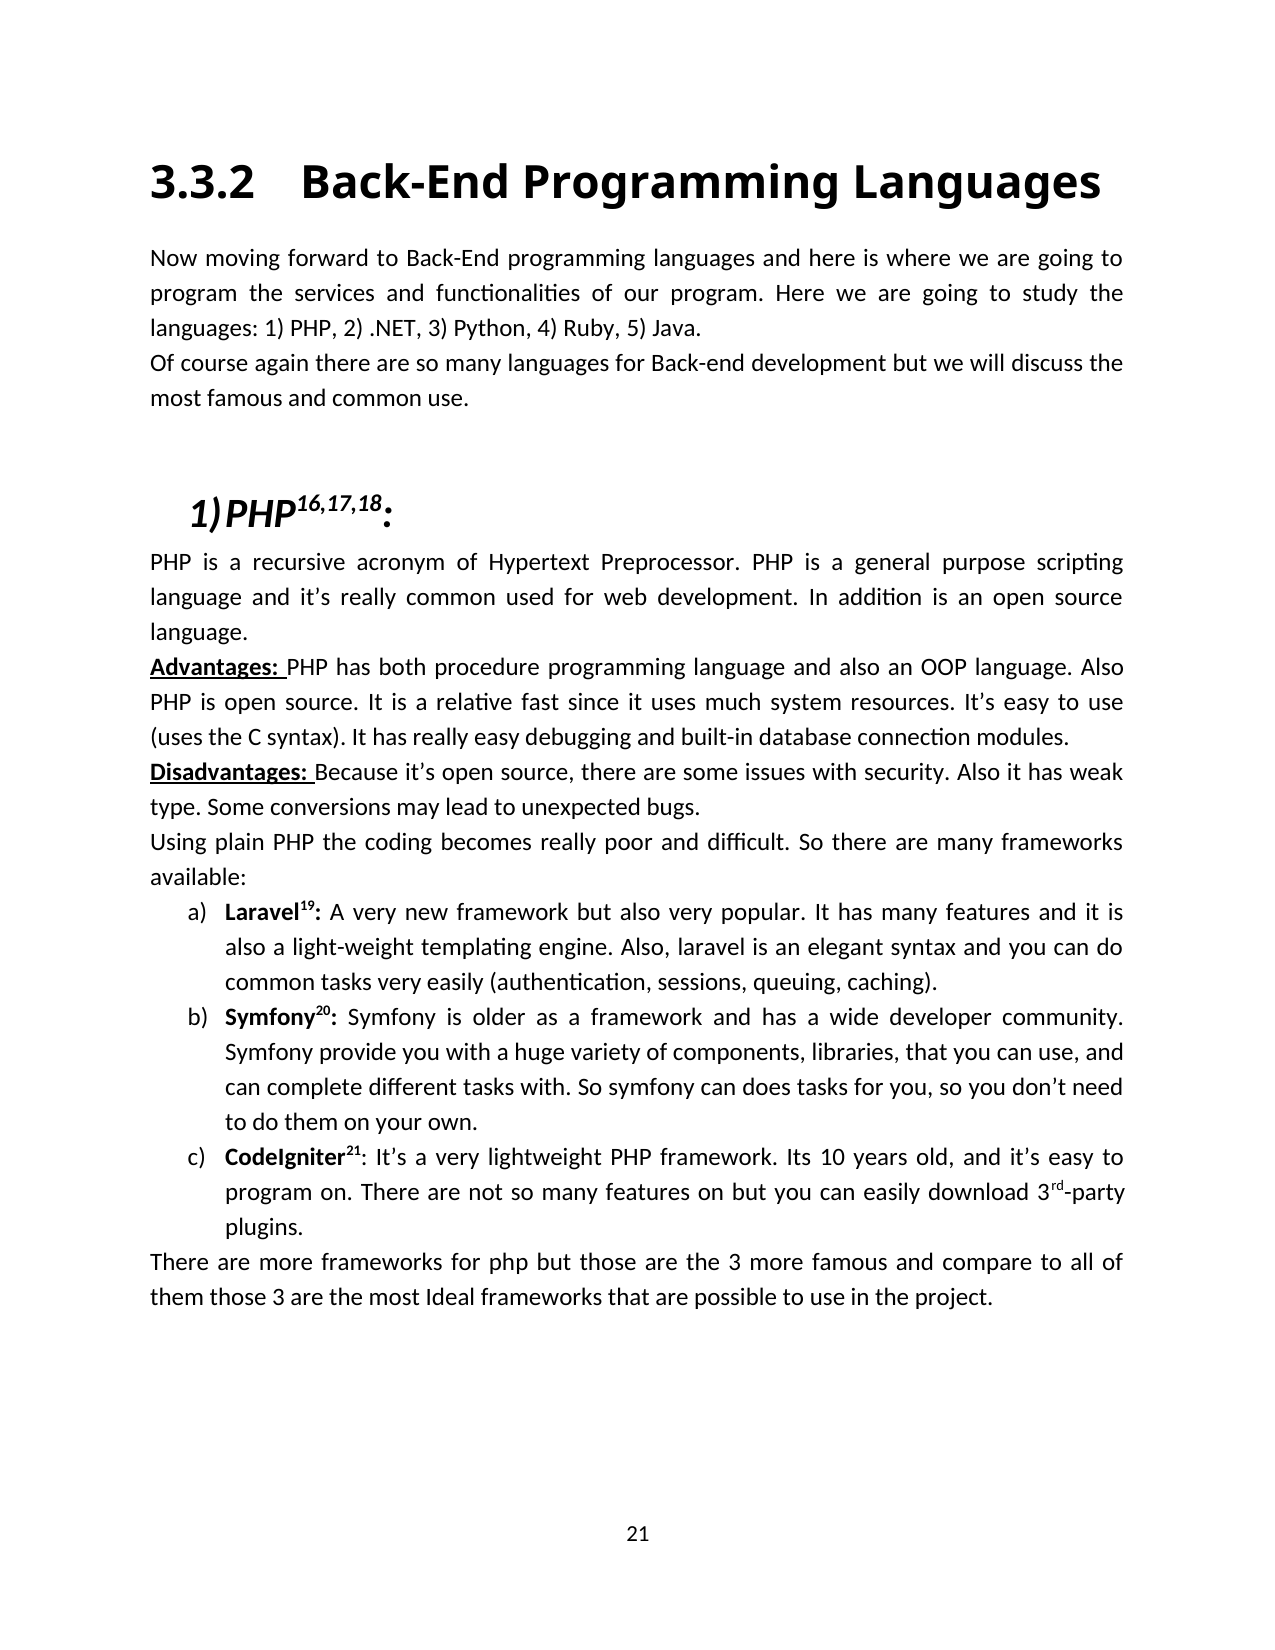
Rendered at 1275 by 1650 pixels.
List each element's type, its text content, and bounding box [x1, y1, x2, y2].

text 3.3.2 Back-End Programming Languages [150, 150, 1125, 212]
list Advantages: PHP has both procedure programming language and also an OOP language. Also PHP is open source. It is a relative fast since it uses much system resources. It’s easy to use (uses the C syntax). It has really easy debugging and built-in database connection modules. [150, 651, 1125, 751]
list Laravel19: A very new framework but also very popular. It has many features and it is also a light-weight templating engine. Also, laravel is an elegant syntax and you can do common tasks very easily (authentication, sessions, queuing, caching). [187, 896, 1125, 996]
list PHP16,17,18: [187, 487, 1125, 538]
list There are more frameworks for php but those are the 3 more famous and compare to all of them those 3 are the most Ideal frameworks that are possible to use in the project. [150, 1246, 1125, 1311]
list Symfony20: Symfony is older as a framework and has a wide developer community. Symfony provide you with a huge variety of components, libraries, that you can use, and can complete different tasks with. So symfony can does tasks for you, so you don’t need to do them on your own. [187, 1001, 1125, 1136]
list CodeIgniter21: It’s a very lightweight PHP framework. Its 10 years old, and it’s easy to program on. There are not so many features on but you can easily download 3rd-party plugins. [187, 1141, 1125, 1241]
list Of course again there are so many languages for Back-end development but we will discuss the most famous and common use. [150, 347, 1125, 413]
list PHP is a recursive acronym of Hypertext Preprocessor. PHP is a general purpose scripting language and it’s really common used for web development. In addition is an open source language. [150, 546, 1125, 646]
list Disadvantages: Because it’s open source, there are some issues with security. Also it has weak type. Some conversions may lead to unexpected bugs. [150, 756, 1125, 821]
list Using plain PHP the coding becomes really poor and difficult. So there are many frameworks available: [150, 826, 1125, 891]
list Now moving forward to Back-End programming languages and here is where we are going to program the services and functionalities of our program. Here we are going to study the languages: 1) PHP, 2) .NET, 3) Python, 4) Ruby, 5) Java. [150, 242, 1125, 343]
